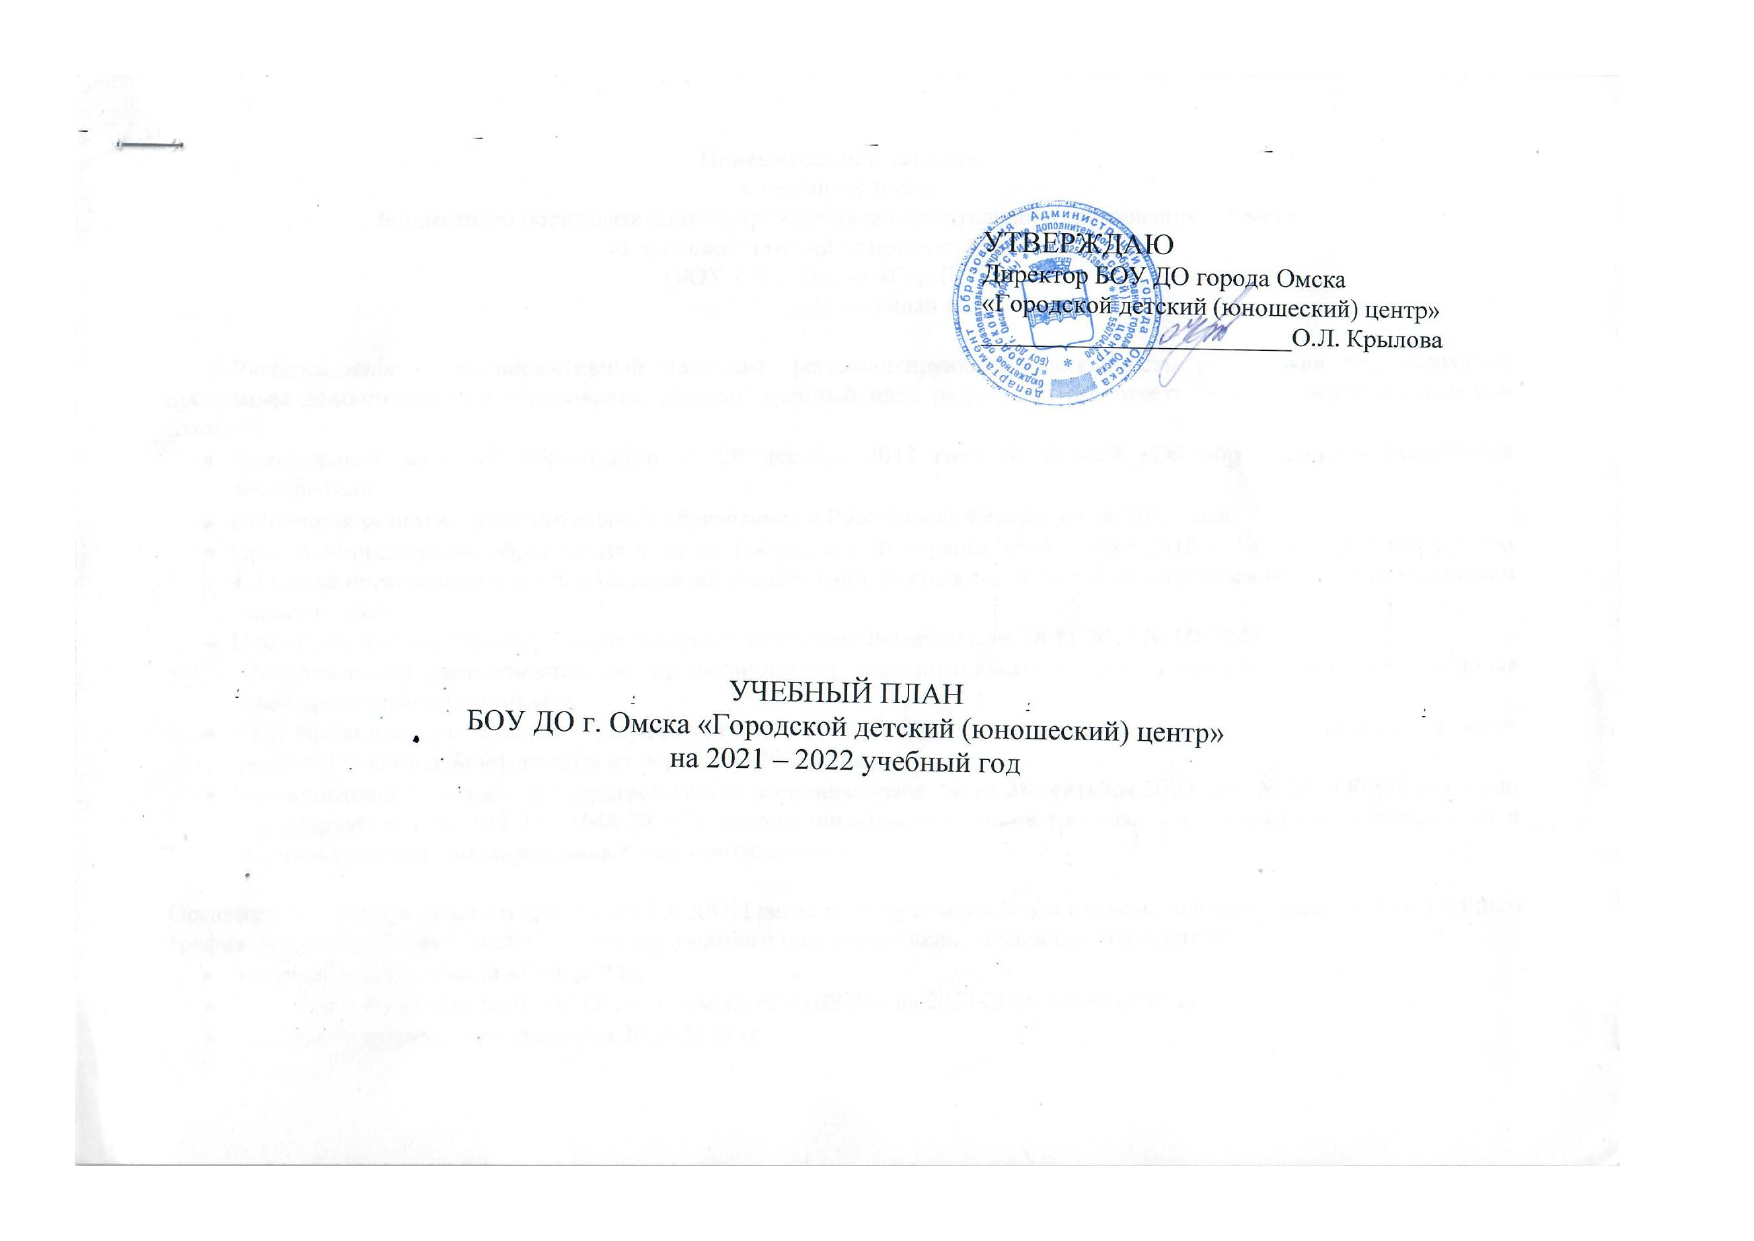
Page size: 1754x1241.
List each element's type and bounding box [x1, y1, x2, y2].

picture [75, 75, 1620, 1166]
